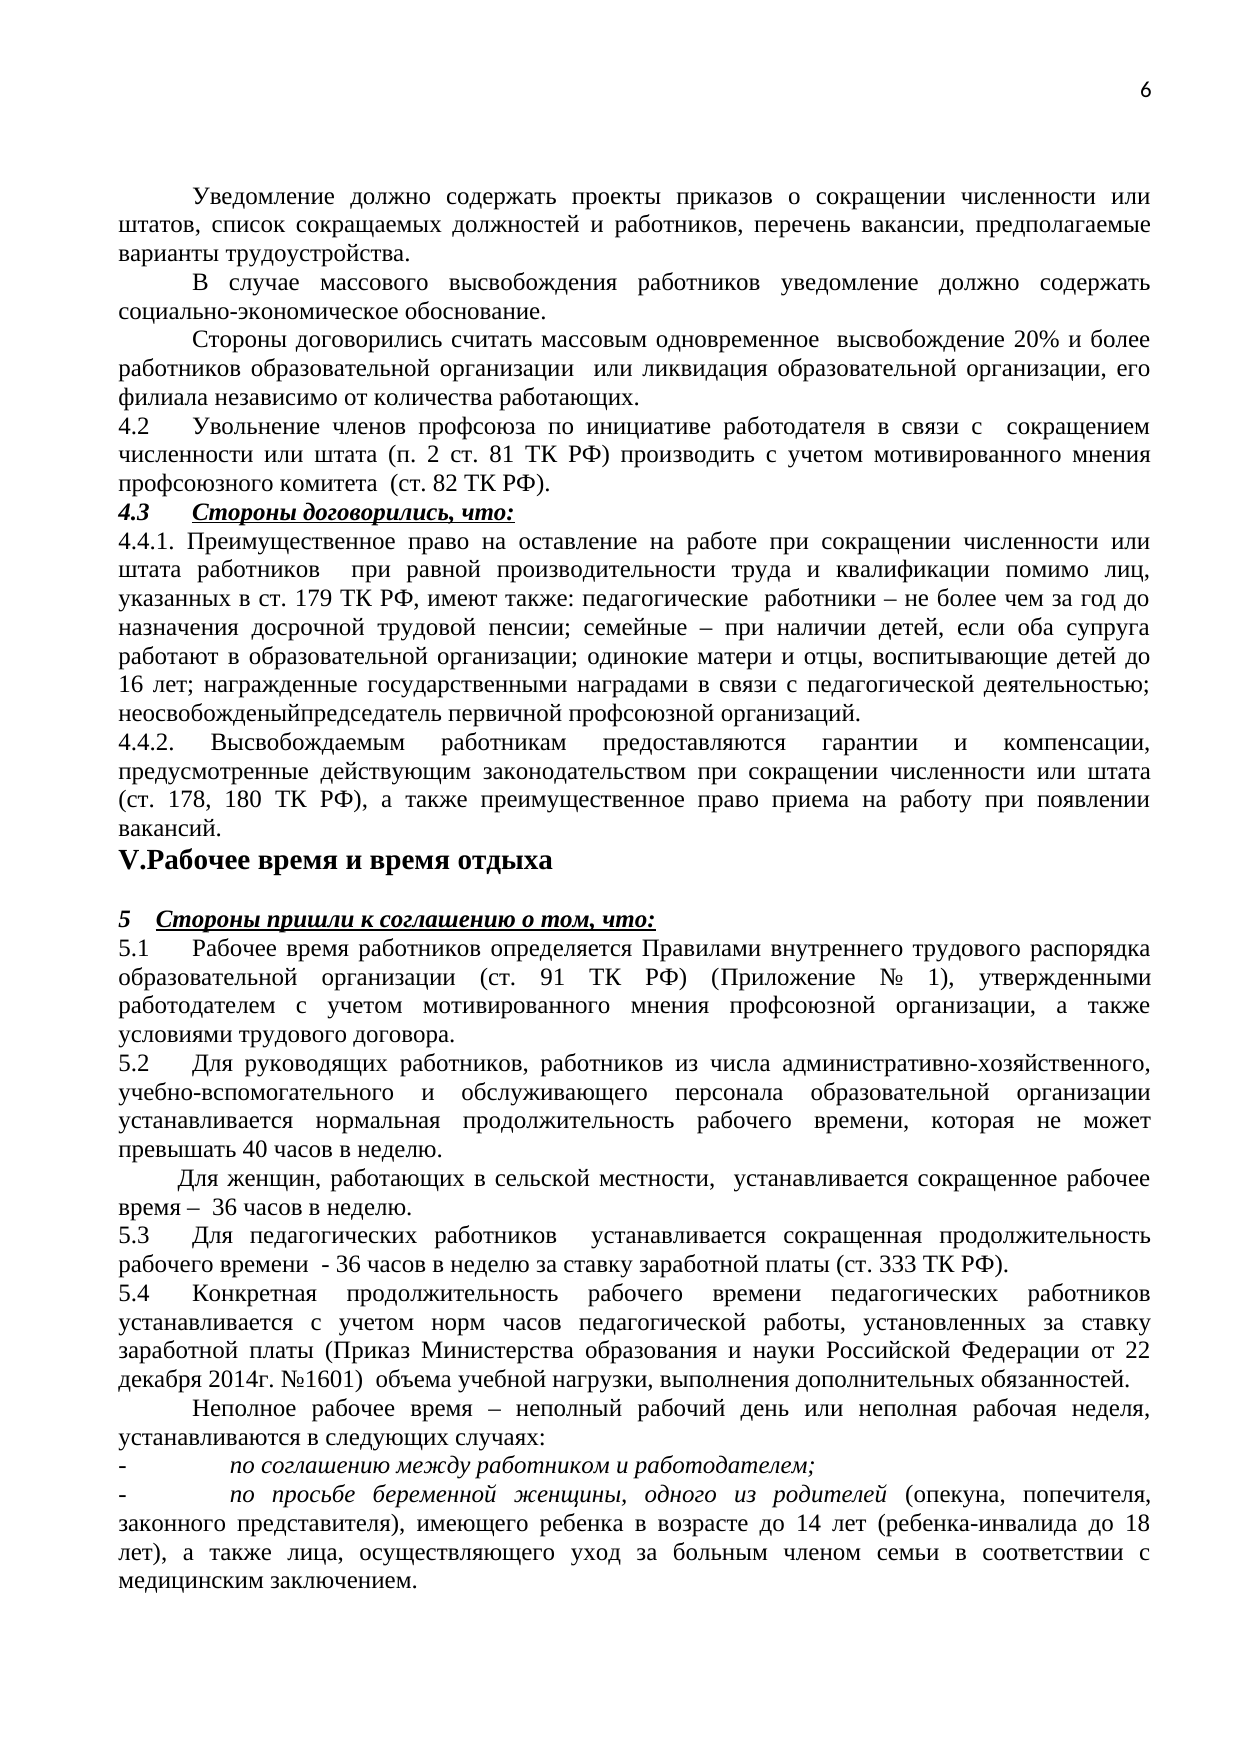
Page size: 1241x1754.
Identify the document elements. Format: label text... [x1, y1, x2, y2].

list Для педагогических работников устанавливается сокращенная продолжительность рабочего времени - 36 часов в неделю за ставку заработной платы (ст. 333 ТК РФ). [118, 1221, 1152, 1278]
list Конкретная продолжительность рабочего времени педагогических работников устанавливается с учетом норм часов педагогической работы, установленных за ставку заработной платы (Приказ Министерства образования и науки Российской Федерации от 22 декабря 2014г. №1601) объема учебной нагрузки, выполнения дополнительных обязанностей. [118, 1278, 1152, 1393]
text Для женщин, работающих в сельской местности, устанавливается сокращенное рабочее время – 36 часов в неделю. [118, 1163, 1152, 1221]
text В случае массового высвобождения работников уведомление должно содержать социально-экономическое обоснование. [118, 267, 1152, 324]
text Стороны договорились считать массовым одновременное высвобождение 20% и более работников образовательной организации или ликвидация образовательной организации, его филиала независимо от количества работающих. [118, 324, 1152, 411]
text 4.4.1. Преимущественное право на оставление на работе при сокращении численности или штата работников при равной производительности труда и квалификации помимо лиц, указанных в ст. 179 ТК РФ, имеют также: педагогические работники – не более чем за год до назначения досрочной трудовой пенсии; семейные – при наличии детей, если оба супруга работают в образовательной организации; одинокие матери и отцы, воспитывающие детей до 16 лет; награжденные государственными наградами в связи с педагогической деятельностью; неосвобожденыйпредседатель первичной профсоюзной организаций. [118, 526, 1152, 727]
list Стороны пришли к соглашению о том, что: [118, 904, 1152, 933]
list по соглашению между работником и работодателем; [118, 1451, 1152, 1479]
text 4.4.2. Высвобождаемым работникам предоставляются гарантии и компенсации, предусмотренные действующим законодательством при сокращении численности или штата (ст. 178, 180 ТК РФ), а также преимущественное право приема на работу при появлении вакансий. [118, 727, 1152, 842]
text Неполное рабочее время – неполный рабочий день или неполная рабочая неделя, устанавливаются в следующих случаях: [118, 1393, 1152, 1451]
list Увольнение членов профсоюза по инициативе работодателя в связи с сокращением численности или штата (п. 2 ст. 81 ТК РФ) производить с учетом мотивированного мнения профсоюзного комитета (ст. 82 ТК РФ). [118, 411, 1152, 497]
list по просьбе беременной женщины, одного из родителей (опекуна, попечителя, законного представителя), имеющего ребенка в возрасте до 14 лет (ребенка-инвалида до 18 лет), а также лица, осуществляющего уход за больным членом семьи в соответствии с медицинским заключением. [118, 1479, 1152, 1594]
list Рабочее время работников определяется Правилами внутреннего трудового распорядка образовательной организации (ст. 91 ТК РФ) (Приложение № 1), утвержденными работодателем с учетом мотивированного мнения профсоюзной организации, а также условиями трудового договора. [118, 933, 1152, 1048]
list Для руководящих работников, работников из числа административно-хозяйственного, учебно-вспомогательного и обслуживающего персонала образовательной организации устанавливается нормальная продолжительность рабочего времени, которая не может превышать 40 часов в неделю. [118, 1048, 1152, 1163]
text V.Рабочее время и время отдыха [118, 842, 1152, 876]
text Уведомление должно содержать проекты приказов о сокращении численности или штатов, список сокращаемых должностей и работников, перечень вакансии, предполагаемые варианты трудоустройства. [118, 181, 1152, 267]
list Стороны договорились, что: [118, 497, 1152, 526]
